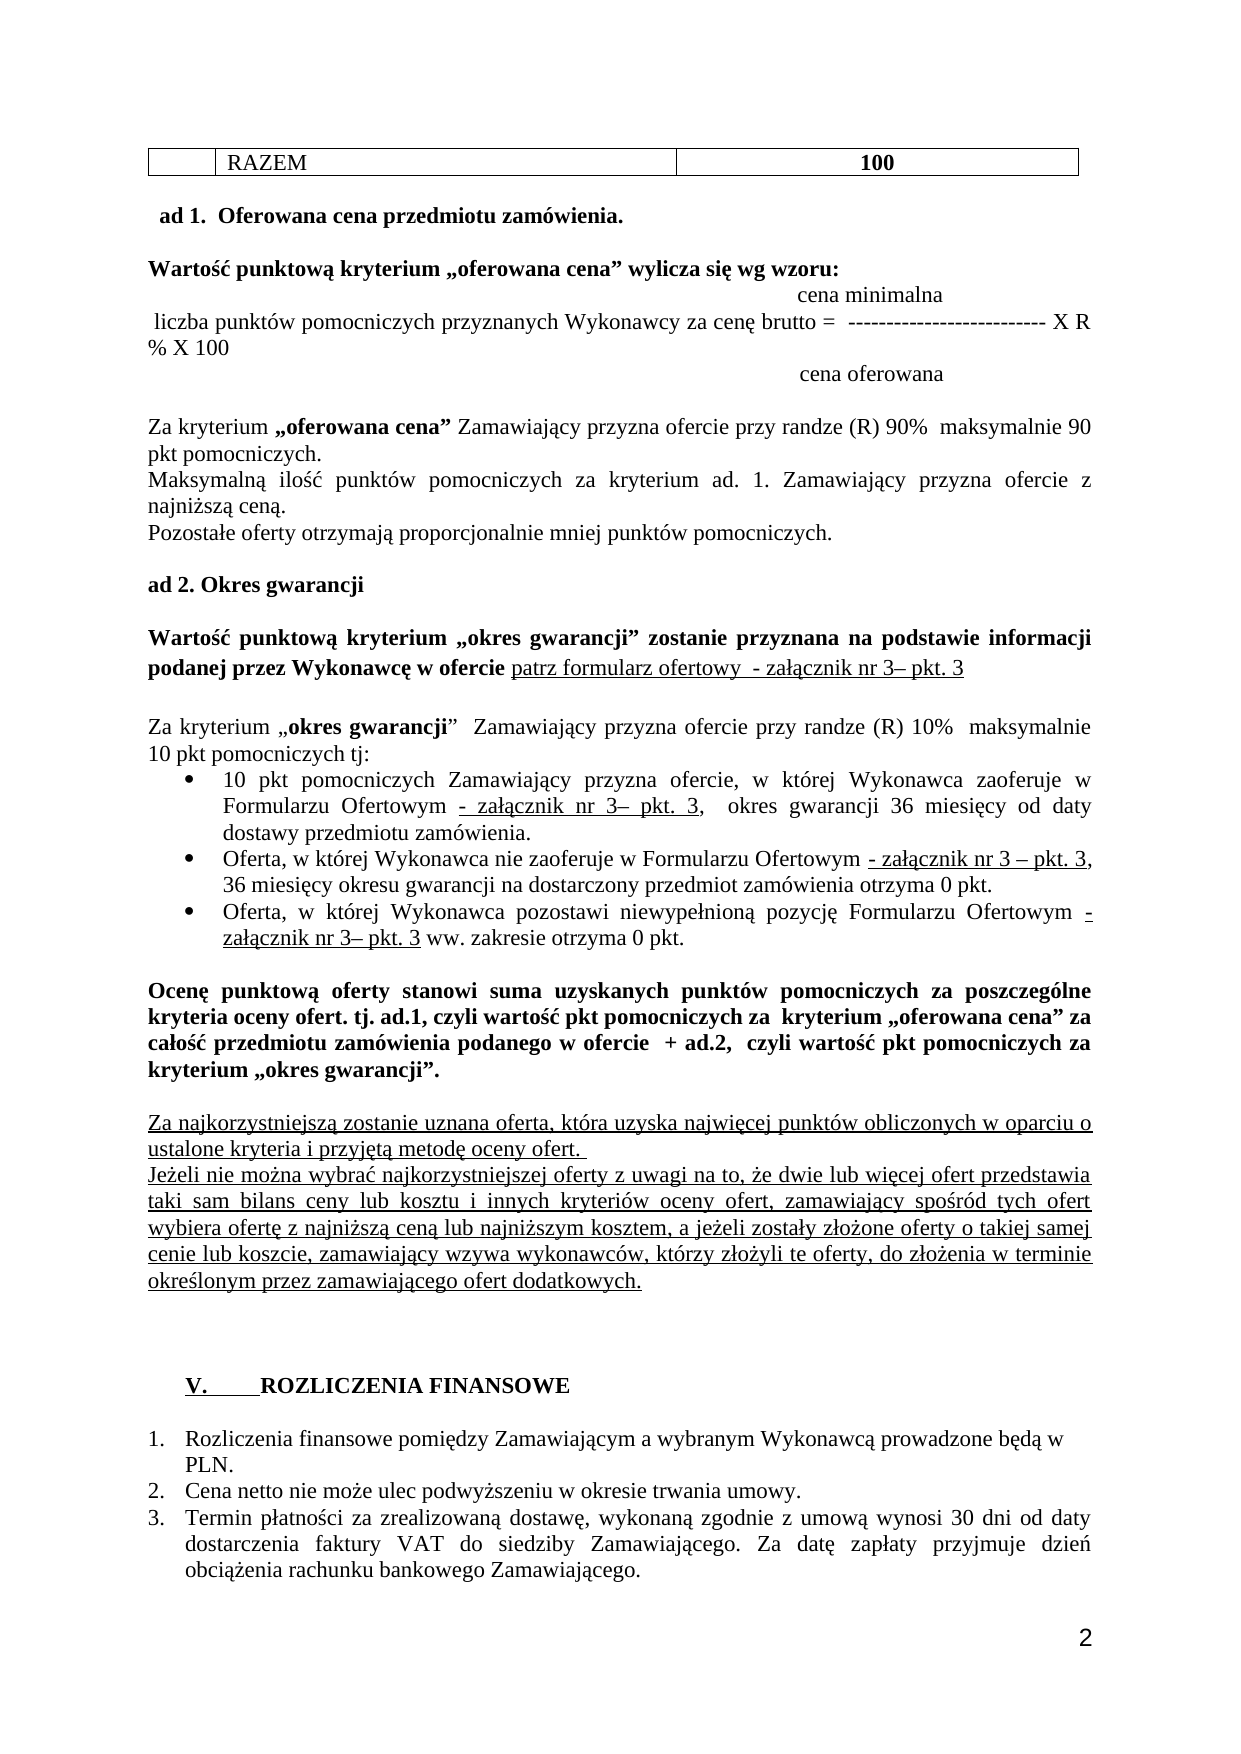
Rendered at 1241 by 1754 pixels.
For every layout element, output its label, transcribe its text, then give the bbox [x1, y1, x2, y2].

text Za kryterium „okres gwarancji” Zamawiający przyzna ofercie przy randze (R) 10% maksymalnie 10 pkt pomocniczych tj: [148, 713, 1093, 766]
text Pozostałe oferty otrzymają proporcjonalnie mniej punktów pomocniczych. [148, 519, 1093, 545]
list 10 pkt pomocniczych Zamawiający przyzna ofercie, w której Wykonawca zaoferuje w Formularzu Ofertowym - załącznik nr 3– pkt. 3, okres gwarancji 36 miesięcy od daty dostawy przedmiotu zamówienia. [185, 766, 1093, 845]
text ad 2. Okres gwarancji [148, 571, 1093, 598]
text liczba punktów pomocniczych przyznanych Wykonawcy za cenę brutto = -------------------------- X R% X 100 [148, 308, 1093, 361]
text Jeżeli nie można wybrać najkorzystniejszej oferty z uwagi na to, że dwie lub więcej ofert przedstawia taki sam bilans ceny lub kosztu i innych kryteriów oceny ofert, zamawiający spośród tych ofert wybiera ofertę z najniższą ceną lub najniższym kosztem, a jeżeli zostały złożone oferty o takiej samej cenie lub koszcie, zamawiający wzywa wykonawców, którzy złożyli te oferty, do złożenia w terminie określonym przez zamawiającego ofert dodatkowych. [148, 1264, 1093, 1293]
text cena minimalna [148, 281, 1093, 308]
list Termin płatności za zrealizowaną dostawę, wykonaną zgodnie z umową wynosi 30 dni od daty dostarczenia faktury VAT do siedziby Zamawiającego. Za datę zapłaty przyjmuje dzień obciążenia rachunku bankowego Zamawiającego. [148, 1504, 1093, 1583]
text Za najkorzystniejszą zostanie uznana oferta, która uzyska najwięcej punktów obliczonych w oparciu o ustalone kryteria i przyjętą metodę oceny ofert. [148, 1108, 1093, 1131]
text ad 1. Oferowana cena przedmiotu zamówienia. [148, 202, 1093, 229]
text Ocenę punktową oferty stanowi suma uzyskanych punktów pomocniczych za poszczególne kryteria oceny ofert. tj. ad.1, czyli wartość pkt pomocniczych za kryterium „oferowana cena” za całość przedmiotu zamówienia podanego w ofercie + ad.2, czyli wartość pkt pomocniczych za kryterium „okres gwarancji”. [148, 977, 1093, 1082]
text Maksymalną ilość punktów pomocniczych za kryterium ad. 1. Zamawiający przyzna ofercie z najniższą ceną. [148, 466, 1093, 519]
table_cell [149, 149, 215, 175]
list Rozliczenia finansowe pomiędzy Zamawiającym a wybranym Wykonawcą prowadzone będą w PLN. [148, 1425, 1093, 1477]
text Jeżeli nie można wybrać najkorzystniejszej oferty z uwagi na to, że dwie lub więcej ofert przedstawia taki sam bilans ceny lub kosztu i innych kryteriów oceny ofert, zamawiający spośród tych ofert wybiera ofertę z najniższą ceną lub najniższym kosztem, a jeżeli zostały złożone oferty o takiej samej cenie lub koszcie, zamawiający wzywa wykonawców, którzy złożyli te oferty, do złożenia w terminie określonym przez zamawiającego ofert dodatkowych. [148, 1161, 1093, 1263]
table_cell 100 [677, 149, 1078, 175]
text Wartość punktową kryterium „oferowana cena” wylicza się wg wzoru: [148, 255, 1093, 281]
text Za najkorzystniejszą zostanie uznana oferta, która uzyska najwięcej punktów obliczonych w oparciu o ustalone kryteria i przyjętą metodę oceny ofert. [148, 1133, 1093, 1161]
list Cena netto nie może ulec podwyższeniu w okresie trwania umowy. [148, 1477, 1093, 1504]
text Za kryterium „oferowana cena” Zamawiający przyzna ofercie przy randze (R) 90% maksymalnie 90 pkt pomocniczych. [148, 413, 1093, 466]
list Oferta, w której Wykonawca pozostawi niewypełnioną pozycję Formularzu Ofertowym - załącznik nr 3– pkt. 3 ww. zakresie otrzyma 0 pkt. [185, 898, 1093, 950]
list Oferta, w której Wykonawca nie zaoferuje w Formularzu Ofertowym - załącznik nr 3 – pkt. 3, 36 miesięcy okresu gwarancji na dostarczony przedmiot zamówienia otrzyma 0 pkt. [185, 845, 1093, 898]
text Wartość punktową kryterium „okres gwarancji” zostanie przyznana na podstawie informacji podanej przez Wykonawcę w ofercie patrz formularz ofertowy - załącznik nr 3– pkt. 3 [148, 624, 1093, 681]
table_cell RAZEM [216, 149, 676, 175]
list ROZLICZENIA FINANSOWE [185, 1372, 1093, 1398]
text cena oferowana [148, 361, 1093, 387]
